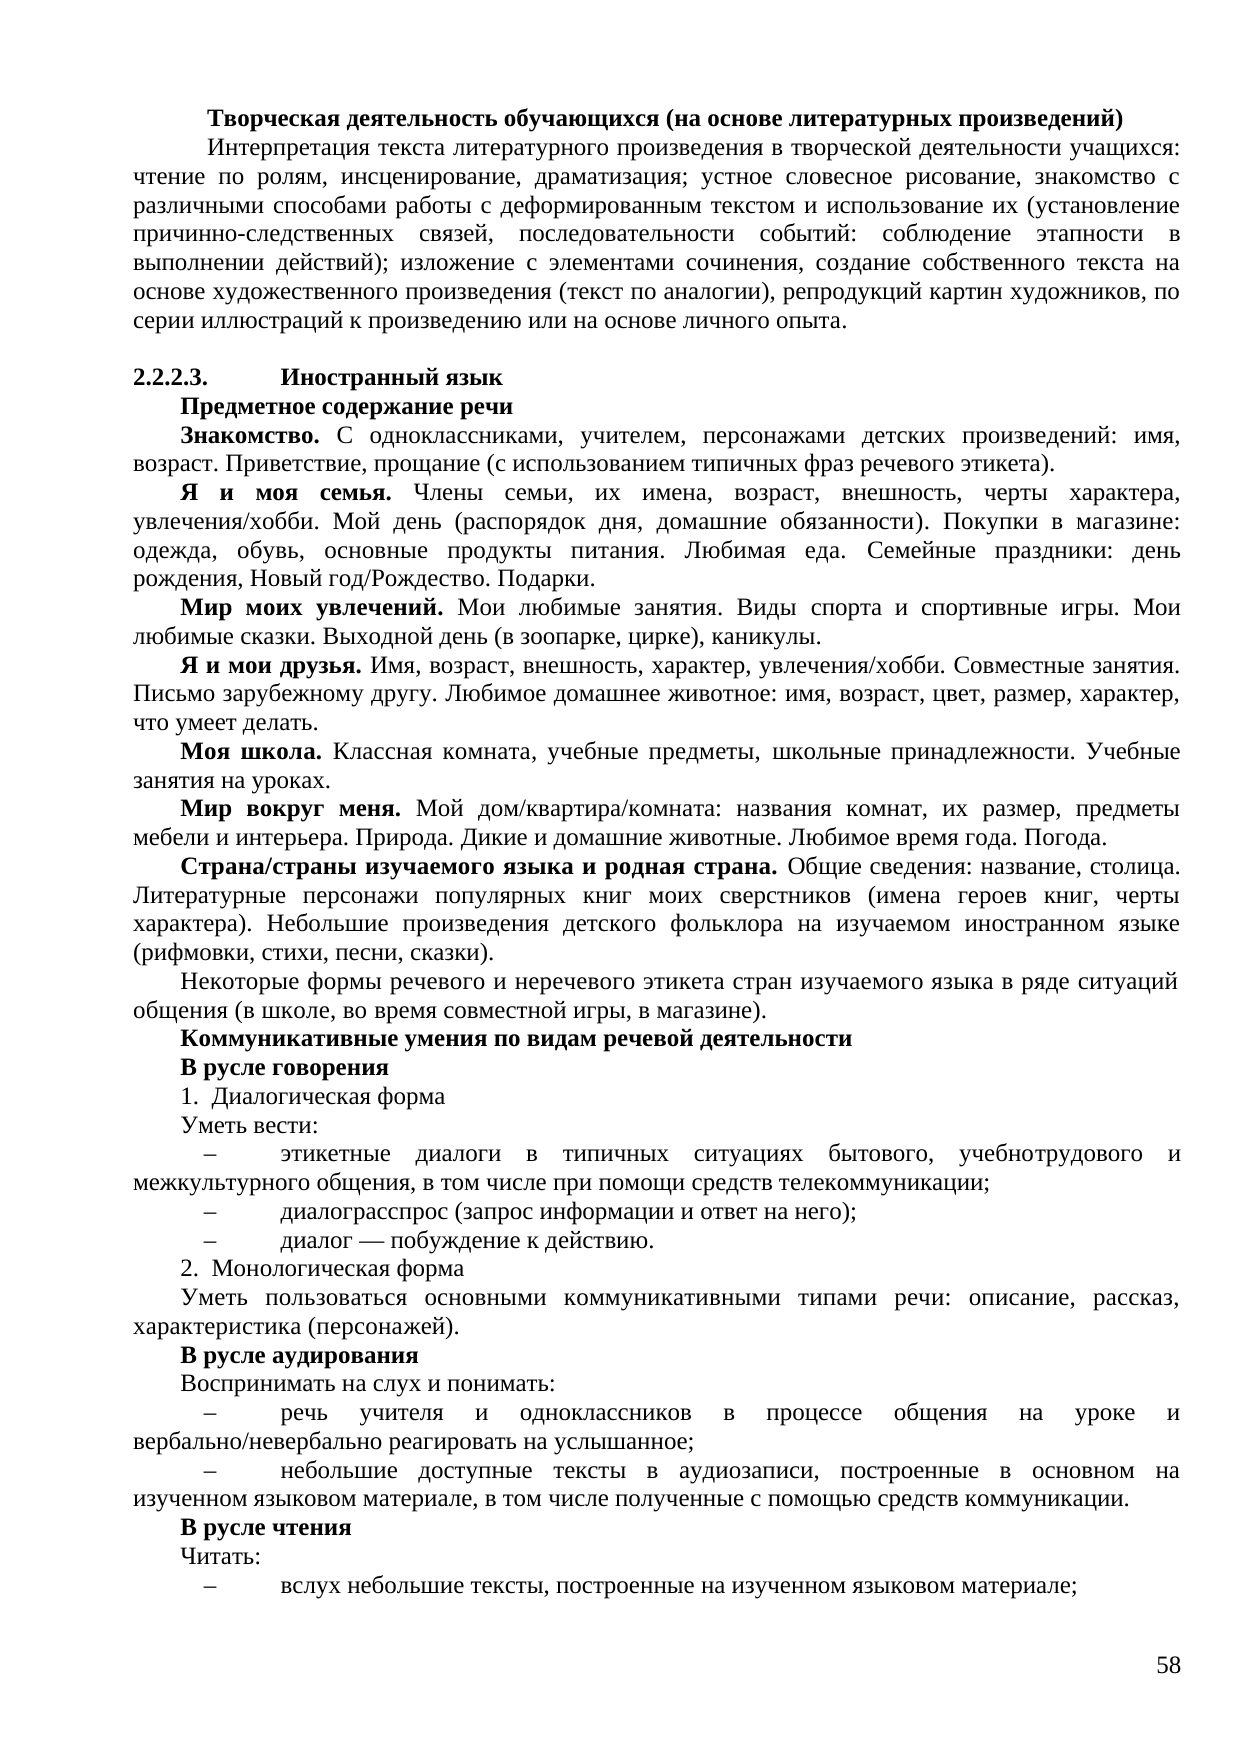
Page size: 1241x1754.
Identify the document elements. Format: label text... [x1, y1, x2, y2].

text небольшие доступные тексты в аудиозаписи, построенные в основном на изученном языковом материале, в том числе полученные с помощью средств коммуникации. [133, 1455, 1181, 1512]
text Уметь пользоваться основными коммуникативными типами речи: описание, рассказ, характеристика (персонажей). [133, 1282, 1181, 1340]
text В русле говорения [133, 1052, 1181, 1081]
text Знакомство. С одноклассниками, учителем, персонажами детских произведений: имя, возраст. Приветствие, прощание (с использованием типичных фраз речевого этикета). [133, 420, 1181, 477]
text диалог — побуждение к действию. [133, 1225, 1181, 1253]
text 2. Монологическая форма [133, 1253, 1181, 1282]
text В русле аудирования [133, 1340, 1181, 1368]
subtitle Иностранный язык [133, 362, 1181, 391]
text Моя школа. Классная комната, учебные предметы, школьные принадлежности. Учебные занятия на уроках. [133, 736, 1181, 793]
text Интерпретация текста литературного произведения в творческой деятельности учащихся: чтение по ролям, инсценирование, драматизация; устное словесное рисование, знакомство с различными способами работы с деформированным текстом и использование их (установление причинно-следственных связей, последовательности событий: соблюдение этапности в выполнении действий); изложение с элементами сочинения, создание собственного текста на основе художественного произведения (текст по аналогии), репродукций картин художников, по серии иллюстраций к произведению или на основе личного опыта. [133, 132, 1181, 333]
text В русле чтения [133, 1512, 1181, 1541]
text Читать: [133, 1541, 1181, 1570]
text Некоторые формы речевого и неречевого этикета стран изучаемого языка в ряде ситуаций общения (в школе, во время совместной игры, в магазине). [133, 966, 1181, 1023]
text вслух небольшие тексты, построенные на изученном языковом материале; [133, 1570, 1181, 1598]
text Я и мои друзья. Имя, возраст, внешность, характер, увлечения/хобби. Совместные занятия. Письмо зарубежному другу. Любимое домашнее животное: имя, возраст, цвет, размер, характер, что умеет делать. [133, 650, 1181, 736]
text Воспринимать на слух и понимать: [133, 1368, 1181, 1397]
text 1. Диалогическая форма [133, 1081, 1181, 1110]
text диалог­расспрос (запрос информации и ответ на него); [133, 1196, 1181, 1225]
text Мир вокруг меня. Мой дом/квартира/комната: названия комнат, их размер, предметы мебели и интерьера. Природа. Дикие и домашние животные. Любимое время года. Погода. [133, 793, 1181, 851]
text Я и моя семья. Члены семьи, их имена, возраст, внешность, черты характера, увлечения/хобби. Мой день (распорядок дня, домашние обязанности). Покупки в магазине: одежда, обувь, основные продукты питания. Любимая еда. Семейные праздники: день рождения, Новый год/Рождество. Подарки. [133, 477, 1181, 592]
text Коммуникативные умения по видам речевой деятельности [133, 1023, 1181, 1052]
text Предметное содержание речи [133, 391, 1181, 420]
text речь учителя и одноклассников в процессе общения на уроке и вербально/невербально реагировать на услышанное; [133, 1397, 1181, 1455]
text Страна/страны изучаемого языка и родная страна. Общие сведения: название, столица. Литературные персонажи популярных книг моих сверстников (имена героев книг, черты характера). Небольшие произведения детского фольклора на изучаемом иностранном языке (рифмовки, стихи, песни, сказки). [133, 851, 1181, 966]
text Творческая деятельность обучающихся (на основе литературных произведений) [133, 103, 1181, 132]
text Мир моих увлечений. Мои любимые занятия. Виды спорта и спортивные игры. Мои любимые сказки. Выходной день (в зоопарке, цирке), каникулы. [133, 592, 1181, 650]
text этикетные диалоги в типичных ситуациях бытового, учебно­трудового и межкультурного общения, в том числе при помощи средств телекоммуникации; [133, 1138, 1181, 1196]
text Уметь вести: [133, 1110, 1181, 1138]
